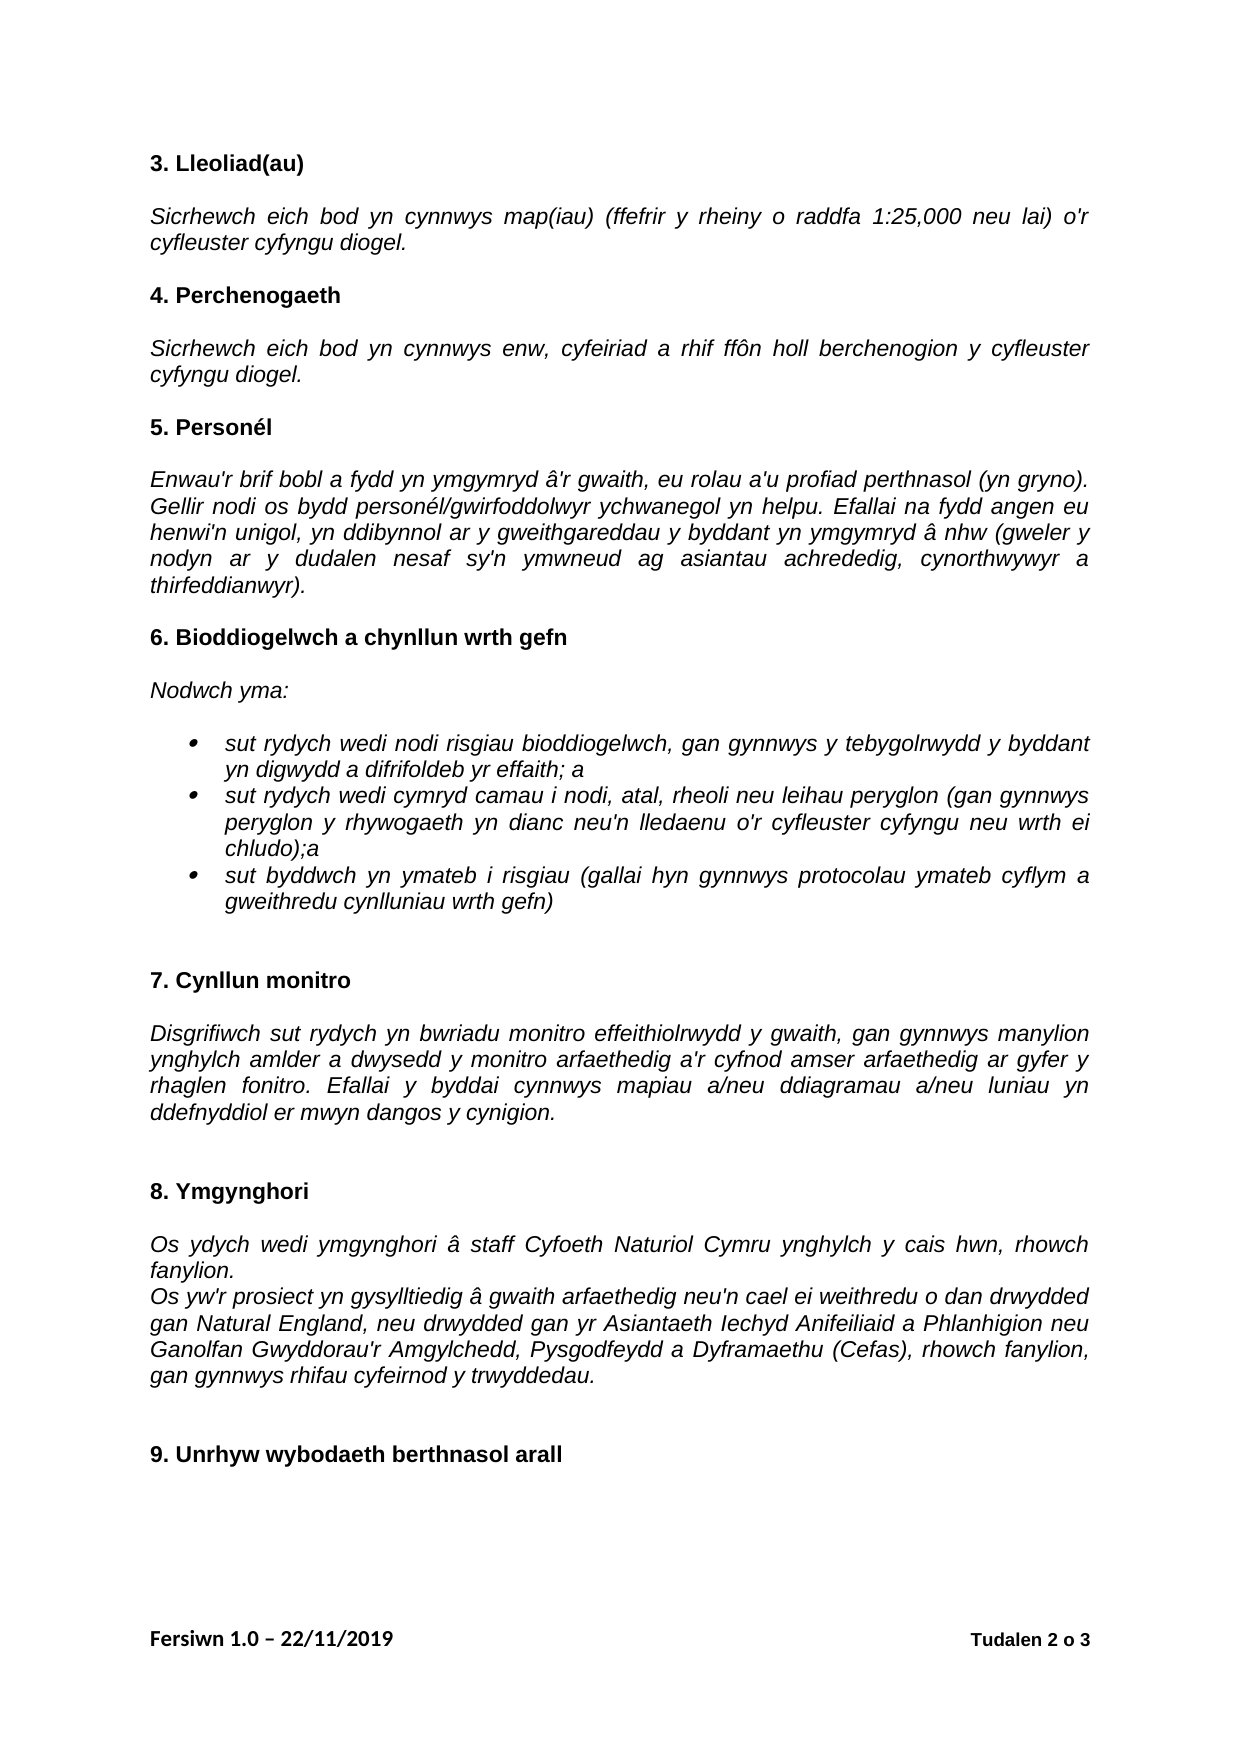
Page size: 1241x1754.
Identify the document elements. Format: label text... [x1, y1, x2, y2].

text Os yw'r prosiect yn gysylltiedig â gwaith arfaethedig neu'n cael ei weithredu o dan drwydded gan Natural England, neu drwydded gan yr Asiantaeth Iechyd Anifeiliaid a Phlanhigion neu Ganolfan Gwyddorau'r Amgylchedd, Pysgodfeydd a Dyframaethu (Cefas), rhowch fanylion, gan gynnwys rhifau cyfeirnod y trwyddedau. [150, 1283, 1090, 1389]
text 3. Lleoliad(au) [150, 150, 1090, 176]
list sut rydych wedi nodi risgiau bioddiogelwch, gan gynnwys y tebygolrwydd y byddant yn digwydd a difrifoldeb yr effaith; a [187, 730, 1090, 782]
text 9. Unrhyw wybodaeth berthnasol arall [150, 1441, 1090, 1468]
list sut rydych wedi cymryd camau i nodi, atal, rheoli neu leihau peryglon (gan gynnwys peryglon y rhywogaeth yn dianc neu'n lledaenu o'r cyfleuster cyfyngu neu wrth ei chludo);a [187, 782, 1090, 862]
text Enwau'r brif bobl a fydd yn ymgymryd â'r gwaith, eu rolau a'u profiad perthnasol (yn gryno). Gellir nodi os bydd personél/gwirfoddolwyr ychwanegol yn helpu. Efallai na fydd angen eu henwi'n unigol, yn ddibynnol ar y gweithgareddau y byddant yn ymgymryd â nhw (gweler y nodyn ar y dudalen nesaf sy'n ymwneud ag asiantau achrededig, cynorthwywyr a thirfeddianwyr). [150, 466, 1090, 598]
text Disgrifiwch sut rydych yn bwriadu monitro effeithiolrwydd y gwaith, gan gynnwys manylion ynghylch amlder a dwysedd y monitro arfaethedig a'r cyfnod amser arfaethedig ar gyfer y rhaglen fonitro. Efallai y byddai cynnwys mapiau a/neu ddiagramau a/neu luniau yn ddefnyddiol er mwyn dangos y cynigion. [150, 1020, 1090, 1125]
text Nodwch yma: [150, 677, 1090, 703]
text 7. Cynllun monitro [150, 967, 1090, 993]
text 5. Personél [150, 413, 1090, 440]
text Os ydych wedi ymgynghori â staff Cyfoeth Naturiol Cymru ynghylch y cais hwn, rhowch fanylion. [150, 1231, 1090, 1283]
list sut byddwch yn ymateb i risgiau (gallai hyn gynnwys protocolau ymateb cyflym a gweithredu cynlluniau wrth gefn) [187, 862, 1090, 914]
text Sicrhewch eich bod yn cynnwys map(iau) (ffefrir y rheiny o raddfa 1:25,000 neu lai) o'r cyfleuster cyfyngu diogel. [150, 203, 1090, 255]
text 6. Bioddiogelwch a chynllun wrth gefn [150, 624, 1090, 651]
text Sicrhewch eich bod yn cynnwys enw, cyfeiriad a rhif ffôn holl berchenogion y cyfleuster cyfyngu diogel. [150, 334, 1090, 387]
text 8. Ymgynghori [150, 1178, 1090, 1204]
text 4. Perchenogaeth [150, 282, 1090, 308]
